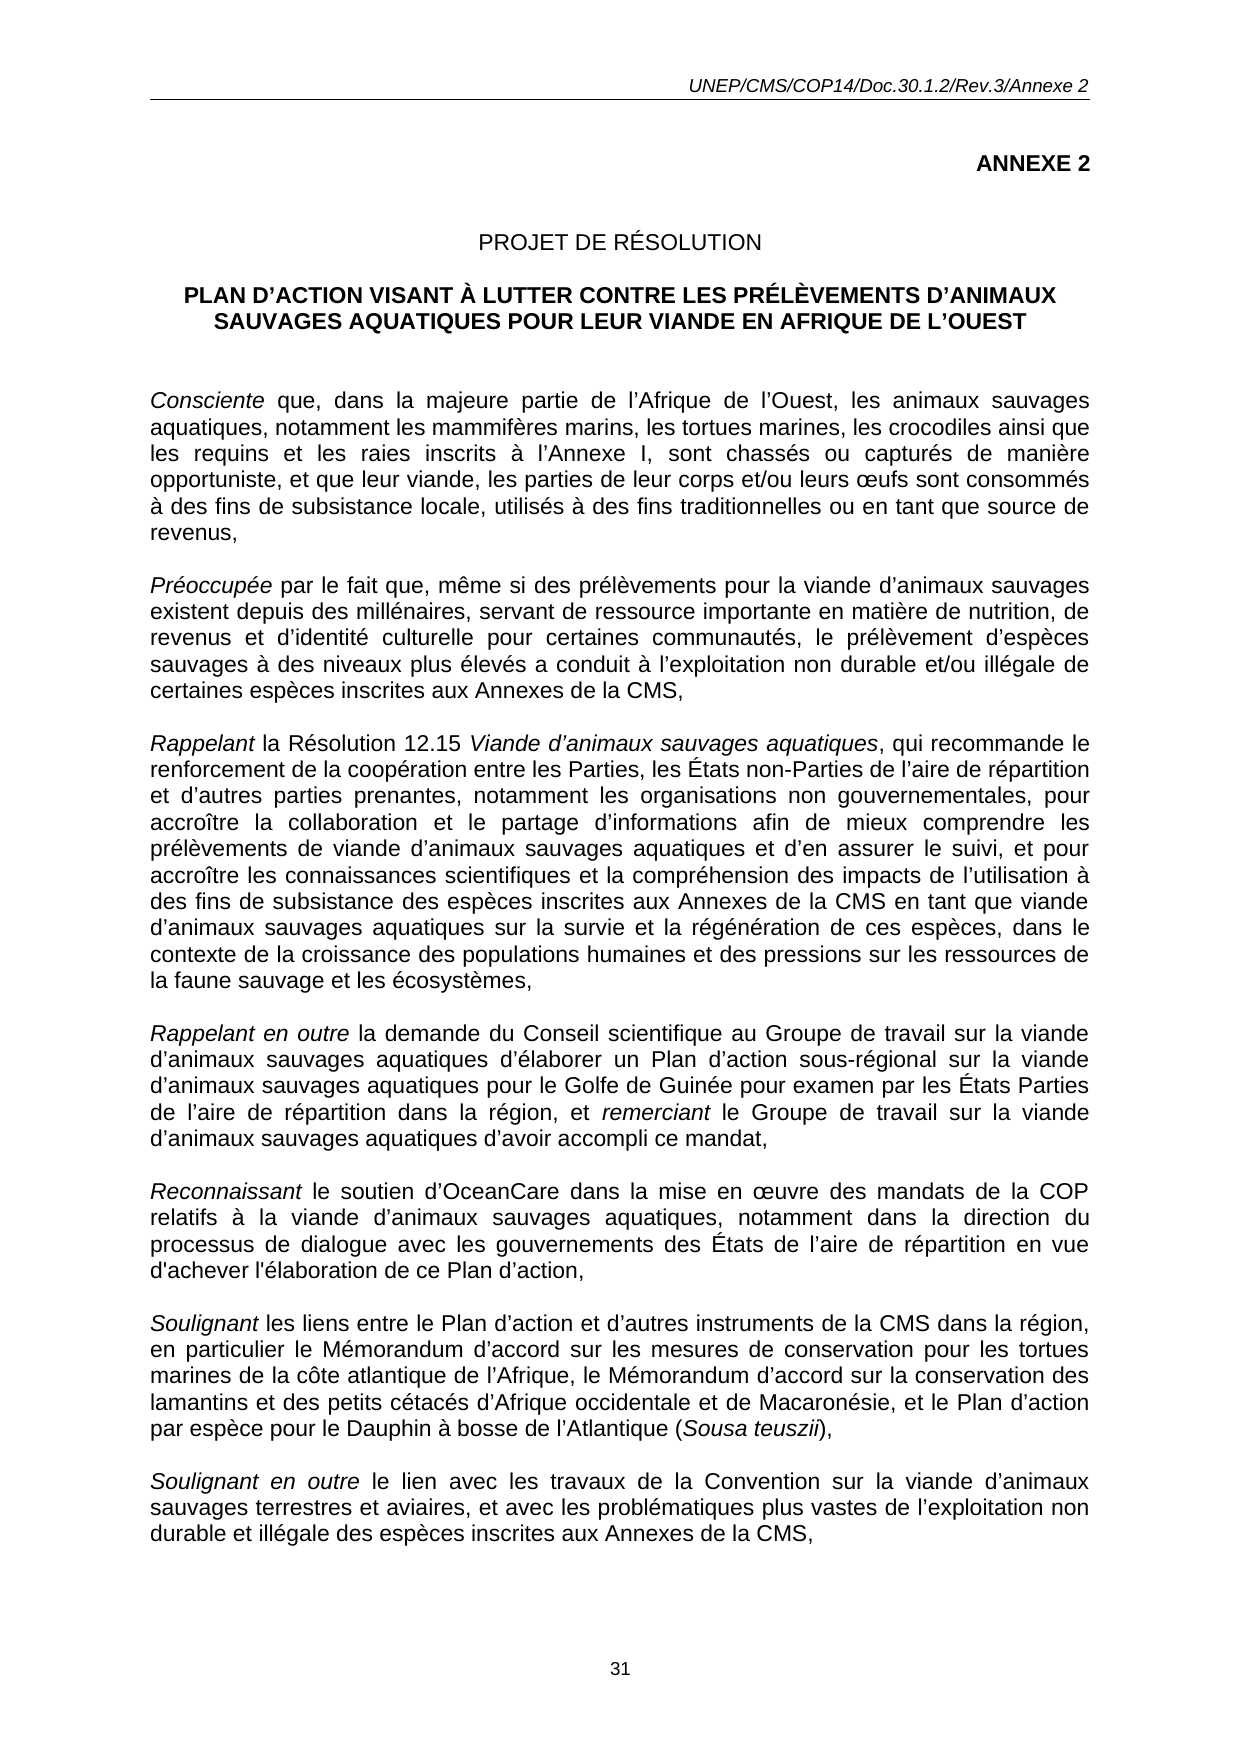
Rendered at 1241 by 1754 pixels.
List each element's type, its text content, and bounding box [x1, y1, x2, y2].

list Annexe 2 [150, 150, 1090, 176]
text PLAN D’ACTION VISANT À LUTTER CONTRE LES PRÉLÈVEMENTS D’ANIMAUX SAUVAGES AQUATIQUES POUR LEUR VIANDE EN AFRIQUE DE L’OUEST [150, 282, 1090, 334]
text PROJET DE RÉSOLUTION [150, 229, 1090, 255]
text Reconnaissant le soutien d’OceanCare dans la mise en œuvre des mandats de la COP relatifs à la viande d’animaux sauvages aquatiques, notamment dans la direction du processus de dialogue avec les gouvernements des États de l’aire de répartition en vue d'achever l'élaboration de ce Plan d’action, [150, 1178, 1090, 1283]
text Consciente que, dans la majeure partie de l’Afrique de l’Ouest, les animaux sauvages aquatiques, notamment les mammifères marins, les tortues marines, les crocodiles ainsi que les requins et les raies inscrits à l’Annexe I, sont chassés ou capturés de manière opportuniste, et que leur viande, les parties de leur corps et/ou leurs œufs sont consommés à des fins de subsistance locale, utilisés à des fins traditionnelles ou en tant que source de revenus, [150, 387, 1090, 545]
text Soulignant en outre le lien avec les travaux de la Convention sur la viande d’animaux sauvages terrestres et aviaires, et avec les problématiques plus vastes de l’exploitation non durable et illégale des espèces inscrites aux Annexes de la CMS, [150, 1468, 1090, 1547]
text Rappelant en outre la demande du Conseil scientifique au Groupe de travail sur la viande d’animaux sauvages aquatiques d’élaborer un Plan d’action sous-régional sur la viande d’animaux sauvages aquatiques pour le Golfe de Guinée pour examen par les États Parties de l’aire de répartition dans la région, et remerciant le Groupe de travail sur la viande d’animaux sauvages aquatiques d’avoir accompli ce mandat, [150, 1020, 1090, 1151]
text Préoccupée par le fait que, même si des prélèvements pour la viande d’animaux sauvages existent depuis des millénaires, servant de ressource importante en matière de nutrition, de revenus et d’identité culturelle pour certaines communautés, le prélèvement d’espèces sauvages à des niveaux plus élevés a conduit à l’exploitation non durable et/ou illégale de certaines espèces inscrites aux Annexes de la CMS, [150, 572, 1090, 703]
text Soulignant les liens entre le Plan d’action et d’autres instruments de la CMS dans la région, en particulier le Mémorandum d’accord sur les mesures de conservation pour les tortues marines de la côte atlantique de l’Afrique, le Mémorandum d’accord sur la conservation des lamantins et des petits cétacés d’Afrique occidentale et de Macaronésie, et le Plan d’action par espèce pour le Dauphin à bosse de l’Atlantique (Sousa teuszii), [150, 1309, 1090, 1441]
text Rappelant la Résolution 12.15 Viande d’animaux sauvages aquatiques, qui recommande le renforcement de la coopération entre les Parties, les États non-Parties de l’aire de répartition et d’autres parties prenantes, notamment les organisations non gouvernementales, pour accroître la collaboration et le partage d’informations afin de mieux comprendre les prélèvements de viande d’animaux sauvages aquatiques et d’en assurer le suivi, et pour accroître les connaissances scientifiques et la compréhension des impacts de l’utilisation à des fins de subsistance des espèces inscrites aux Annexes de la CMS en tant que viande d’animaux sauvages aquatiques sur la survie et la régénération de ces espèces, dans le contexte de la croissance des populations humaines et des pressions sur les ressources de la faune sauvage et les écosystèmes, [150, 730, 1090, 993]
